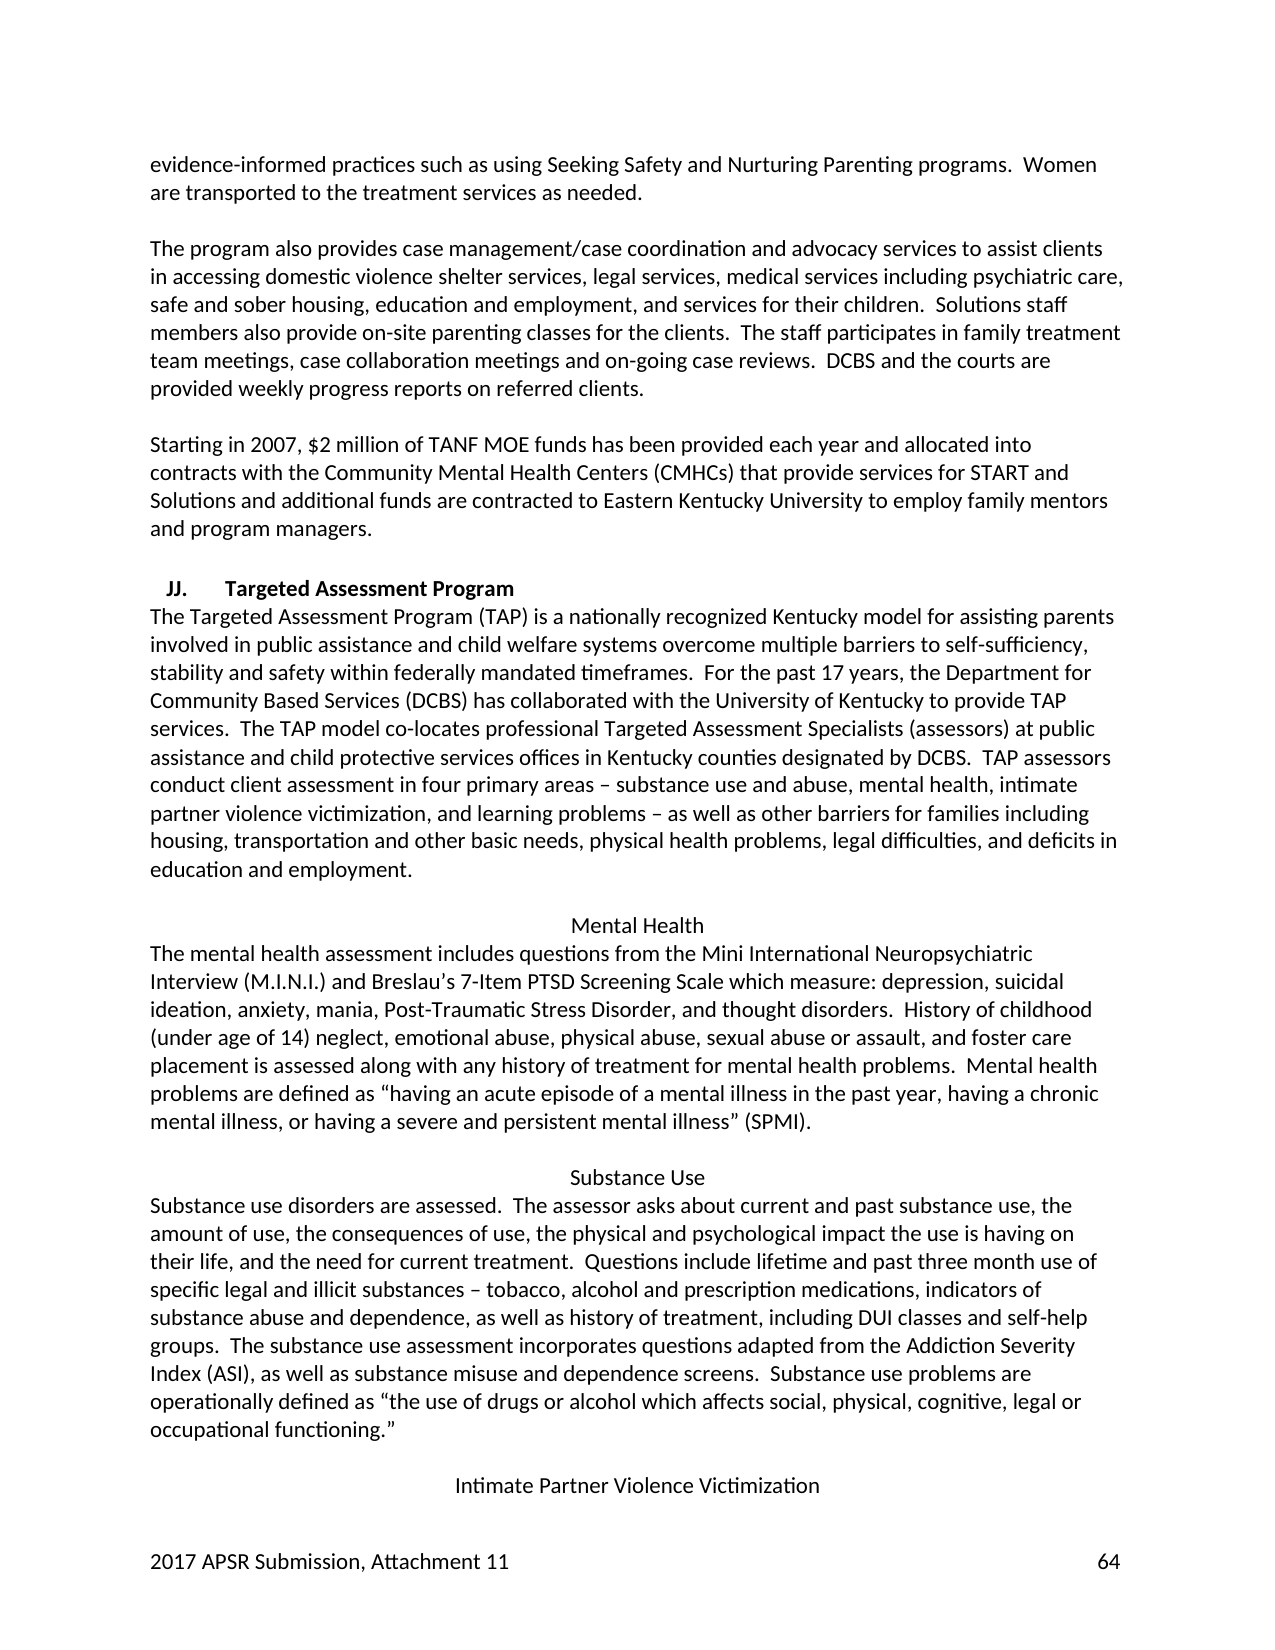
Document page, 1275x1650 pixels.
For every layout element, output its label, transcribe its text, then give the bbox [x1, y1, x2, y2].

text Intimate Partner Violence Victimization [150, 1471, 1125, 1499]
text Mental Health [150, 911, 1125, 939]
text The mental health assessment includes questions from the Mini International Neuropsychiatric Interview (M.I.N.I.) and Breslau’s 7-Item PTSD Screening Scale which measure: depression, suicidal ideation, anxiety, mania, Post-Traumatic Stress Disorder, and thought disorders. History of childhood (under age of 14) neglect, emotional abuse, physical abuse, sexual abuse or assault, and foster care placement is assessed along with any history of treatment for mental health problems. Mental health problems are defined as “having an acute episode of a mental illness in the past year, having a chronic mental illness, or having a severe and persistent mental illness” (SPMI). [150, 939, 1125, 1135]
text Starting in 2007, $2 million of TANF MOE funds has been provided each year and allocated into contracts with the Community Mental Health Centers (CMHCs) that provide services for START and Solutions and additional funds are contracted to Eastern Kentucky University to employ family mentors and program managers. [150, 430, 1125, 542]
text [150, 150, 1125, 206]
list Targeted Assessment Program [187, 574, 1125, 602]
text The Targeted Assessment Program (TAP) is a nationally recognized Kentucky model for assisting parents involved in public assistance and child welfare systems overcome multiple barriers to self-sufficiency, stability and safety within federally mandated timeframes. For the past 17 years, the Department for Community Based Services (DCBS) has collaborated with the University of Kentucky to provide TAP services. The TAP model co-locates professional Targeted Assessment Specialists (assessors) at public assistance and child protective services offices in Kentucky counties designated by DCBS. TAP assessors conduct client assessment in four primary areas – substance use and abuse, mental health, intimate partner violence victimization, and learning problems – as well as other barriers for families including housing, transportation and other basic needs, physical health problems, legal difficulties, and deficits in education and employment. [150, 602, 1125, 883]
text The program also provides case management/case coordination and advocacy services to assist clients in accessing domestic violence shelter services, legal services, medical services including psychiatric care, safe and sober housing, education and employment, and services for their children. Solutions staff members also provide on-site parenting classes for the clients. The staff participates in family treatment team meetings, case collaboration meetings and on-going case reviews. DCBS and the courts are provided weekly progress reports on referred clients. [150, 234, 1125, 402]
text Substance Use [150, 1163, 1125, 1191]
text Substance use disorders are assessed. The assessor asks about current and past substance use, the amount of use, the consequences of use, the physical and psychological impact the use is having on their life, and the need for current treatment. Questions include lifetime and past three month use of specific legal and illicit substances – tobacco, alcohol and prescription medications, indicators of substance abuse and dependence, as well as history of treatment, including DUI classes and self-help groups. The substance use assessment incorporates questions adapted from the Addiction Severity Index (ASI), as well as substance misuse and dependence screens. Substance use problems are operationally defined as “the use of drugs or alcohol which affects social, physical, cognitive, legal or occupational functioning.” [150, 1191, 1125, 1443]
